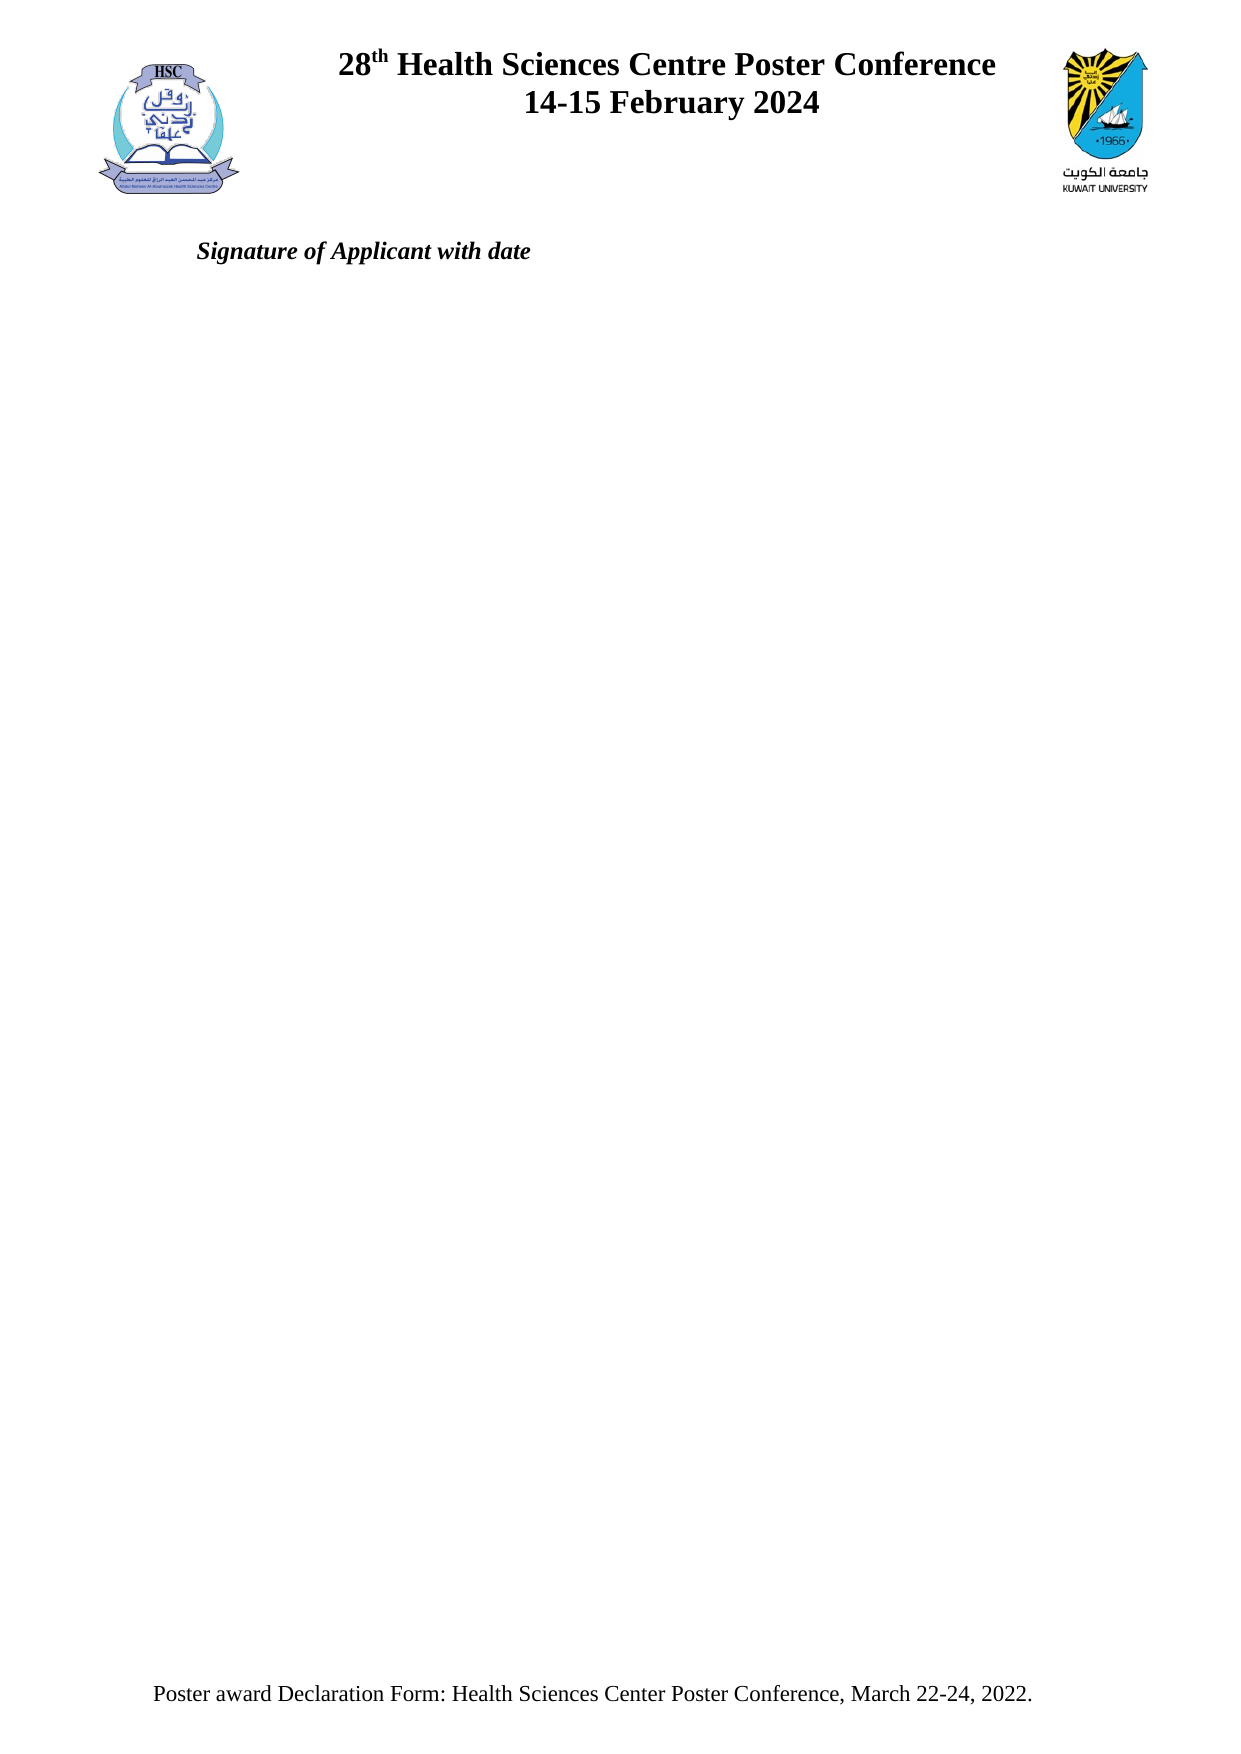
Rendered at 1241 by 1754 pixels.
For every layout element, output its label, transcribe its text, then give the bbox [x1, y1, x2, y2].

table_header Signature of Applicant with date [185, 236, 803, 300]
picture [98, 63, 240, 194]
picture [1059, 44, 1150, 198]
